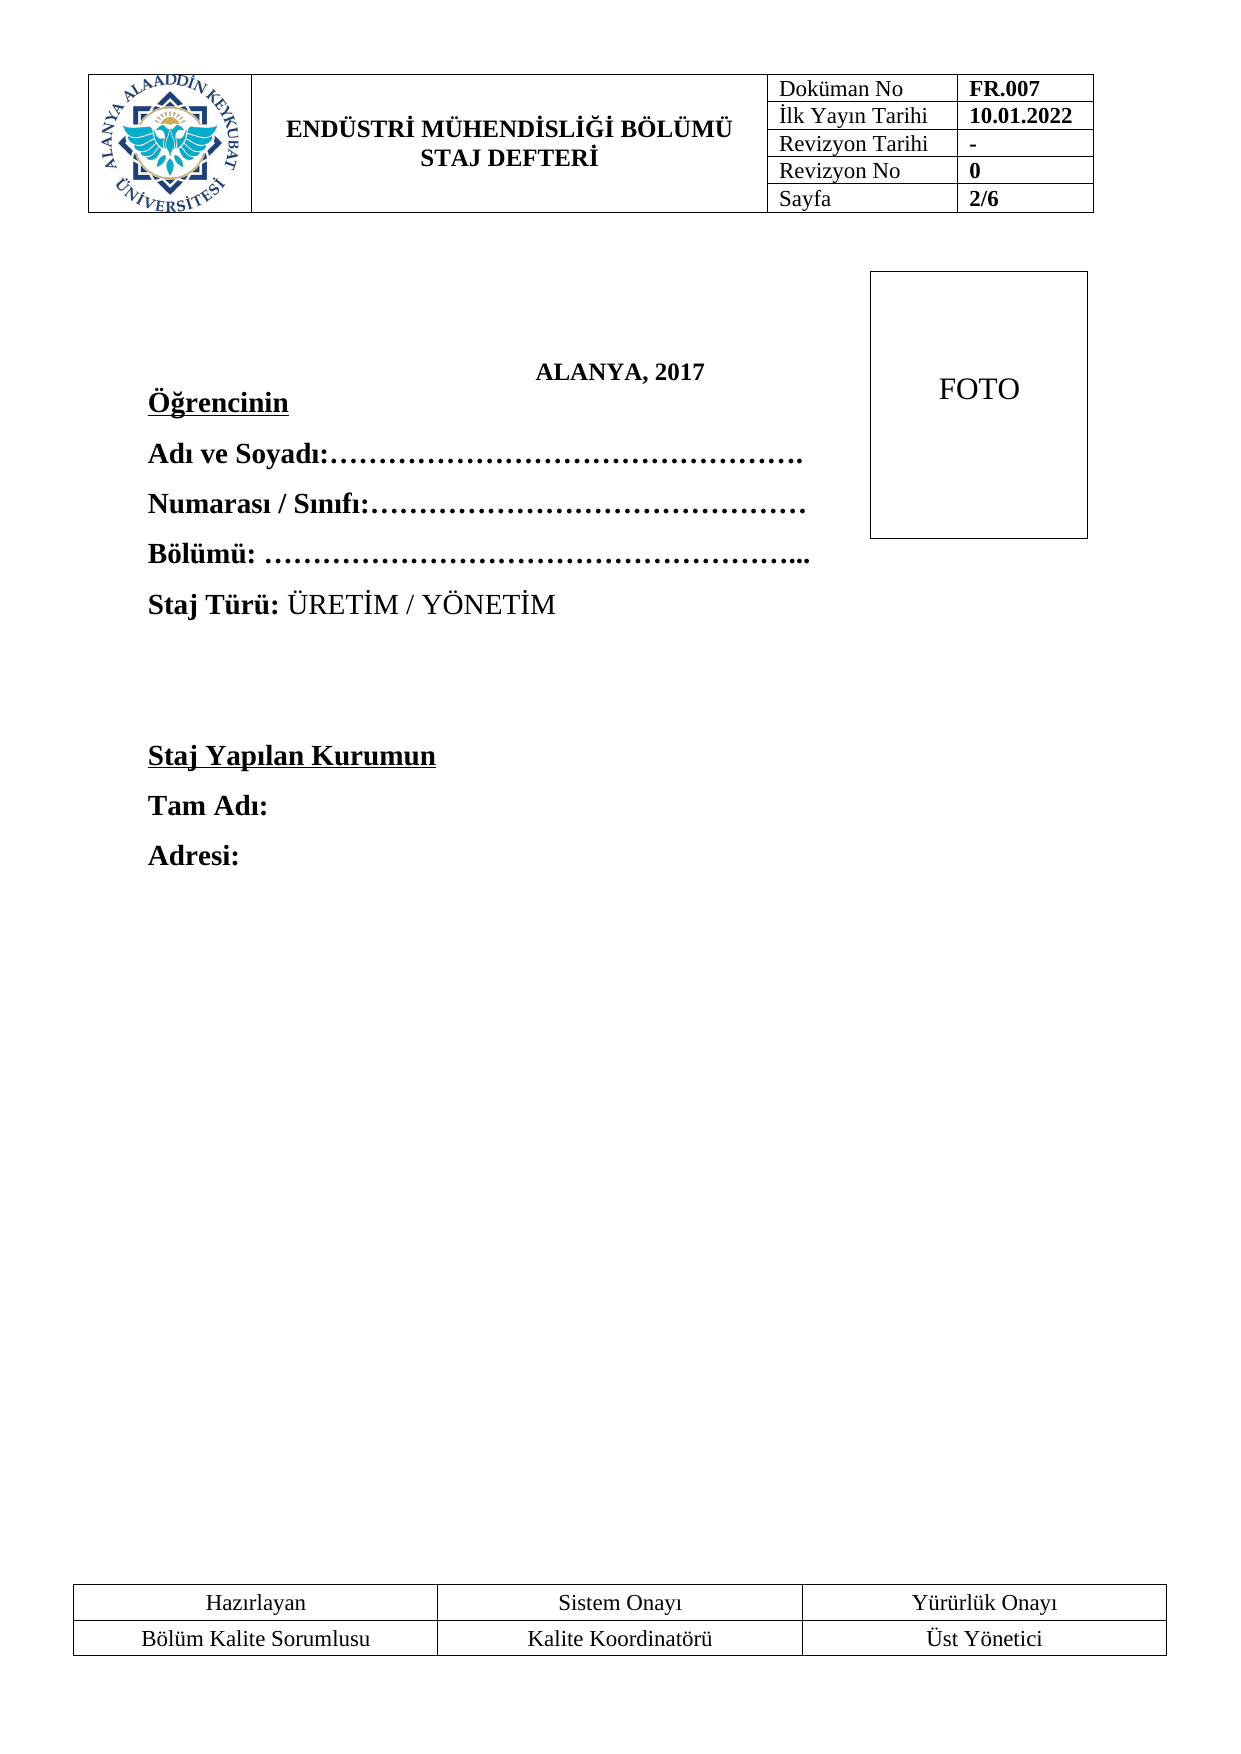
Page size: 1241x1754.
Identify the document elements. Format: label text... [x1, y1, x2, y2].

picture [101, 74, 239, 212]
text ALANYA, 2017 [148, 357, 870, 386]
text Staj Türü: ÜRETİM / YÖNETİM [148, 587, 1093, 620]
text Öğrencinin [148, 386, 870, 419]
text Staj Yapılan Kurumun [148, 738, 1093, 771]
text Adı ve Soyadı:…………………………………………. [148, 436, 870, 469]
text Tam Adı: [148, 788, 1093, 822]
text Numarası / Sınıfı:……………………………………… [148, 486, 870, 520]
text Adresi: [148, 838, 1093, 872]
text Bölümü: ………………………………………………... [148, 536, 1093, 570]
